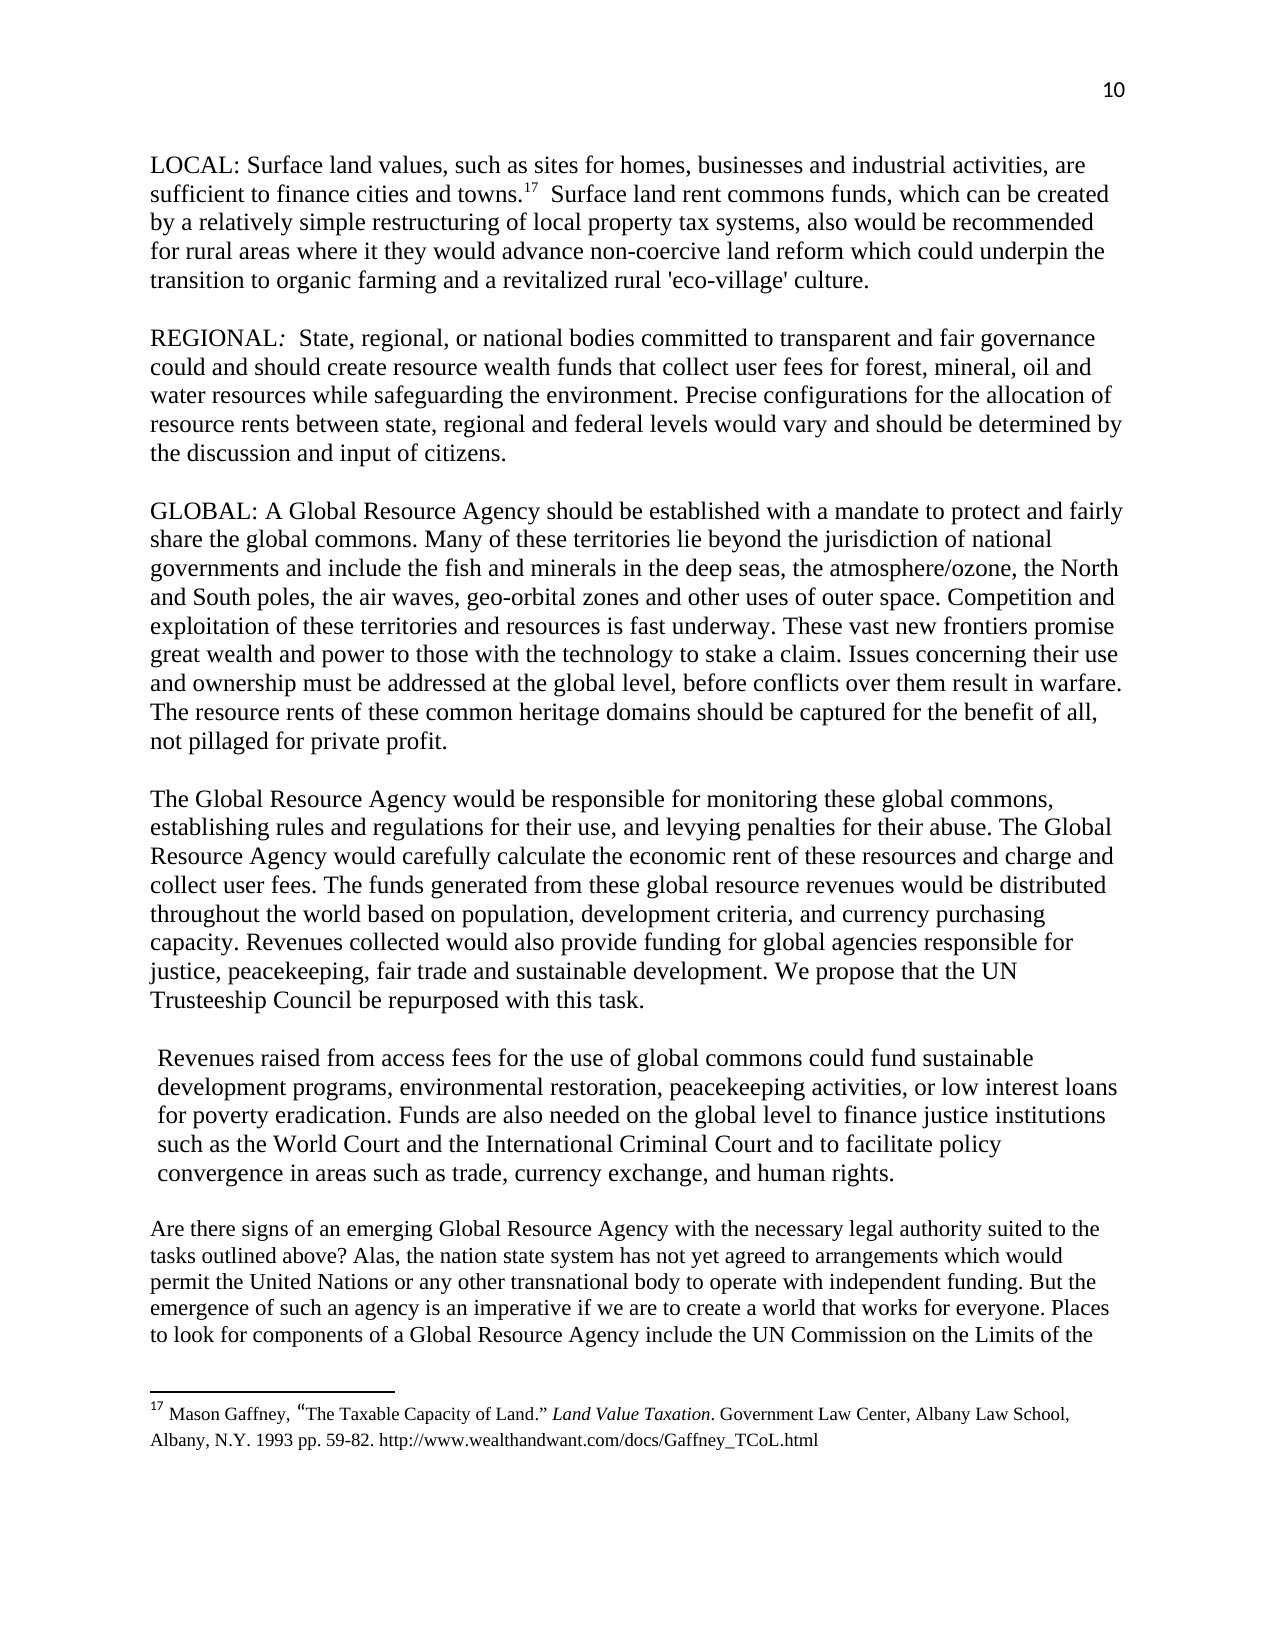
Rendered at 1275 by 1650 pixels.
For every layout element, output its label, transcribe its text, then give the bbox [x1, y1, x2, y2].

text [150, 1215, 1125, 1347]
text LOCAL: Surface land values, such as sites for homes, businesses and industrial activities, are sufficient to finance cities and towns. Surface land rent commons funds, which can be created by a relatively simple restructuring of local property tax systems, also would be recommended for rural areas where it they would advance non-coercive land reform which could underpin the transition to organic farming and a revitalized rural 'eco-village' culture. [150, 150, 1125, 294]
text Revenues raised from access fees for the use of global commons could fund sustainable development programs, environmental restoration, peacekeeping activities, or low interest loans for poverty eradication. Funds are also needed on the global level to finance justice institutions such as the World Court and the International Criminal Court and to facilitate policy convergence in areas such as trade, currency exchange, and human rights. [157, 1043, 1125, 1187]
text REGIONAL: State, regional, or national bodies committed to transparent and fair governance could and should create resource wealth funds that collect user fees for forest, mineral, oil and water resources while safeguarding the environment. Precise configurations for the allocation of resource rents between state, regional and federal levels would vary and should be determined by the discussion and input of citizens. [150, 323, 1125, 467]
text The Global Resource Agency would be responsible for monitoring these global commons, establishing rules and regulations for their use, and levying penalties for their abuse. The Global Resource Agency would carefully calculate the economic rent of these resources and charge and collect user fees. The funds generated from these global resource revenues would be distributed throughout the world based on population, development criteria, and currency purchasing capacity. Revenues collected would also provide funding for global agencies responsible for justice, peacekeeping, fair trade and sustainable development. We propose that the UN Trusteeship Council be repurposed with this task. [150, 784, 1125, 1014]
text GLOBAL: A Global Resource Agency should be established with a mandate to protect and fairly share the global commons. Many of these territories lie beyond the jurisdiction of national governments and include the fish and minerals in the deep seas, the atmosphere/ozone, the North and South poles, the air waves, geo-orbital zones and other uses of outer space. Competition and exploitation of these territories and resources is fast underway. These vast new frontiers promise great wealth and power to those with the technology to stake a claim. Issues concerning their use and ownership must be addressed at the global level, before conflicts over them result in warfare. The resource rents of these common heritage domains should be captured for the benefit of all, not pillaged for private profit. [150, 496, 1125, 754]
